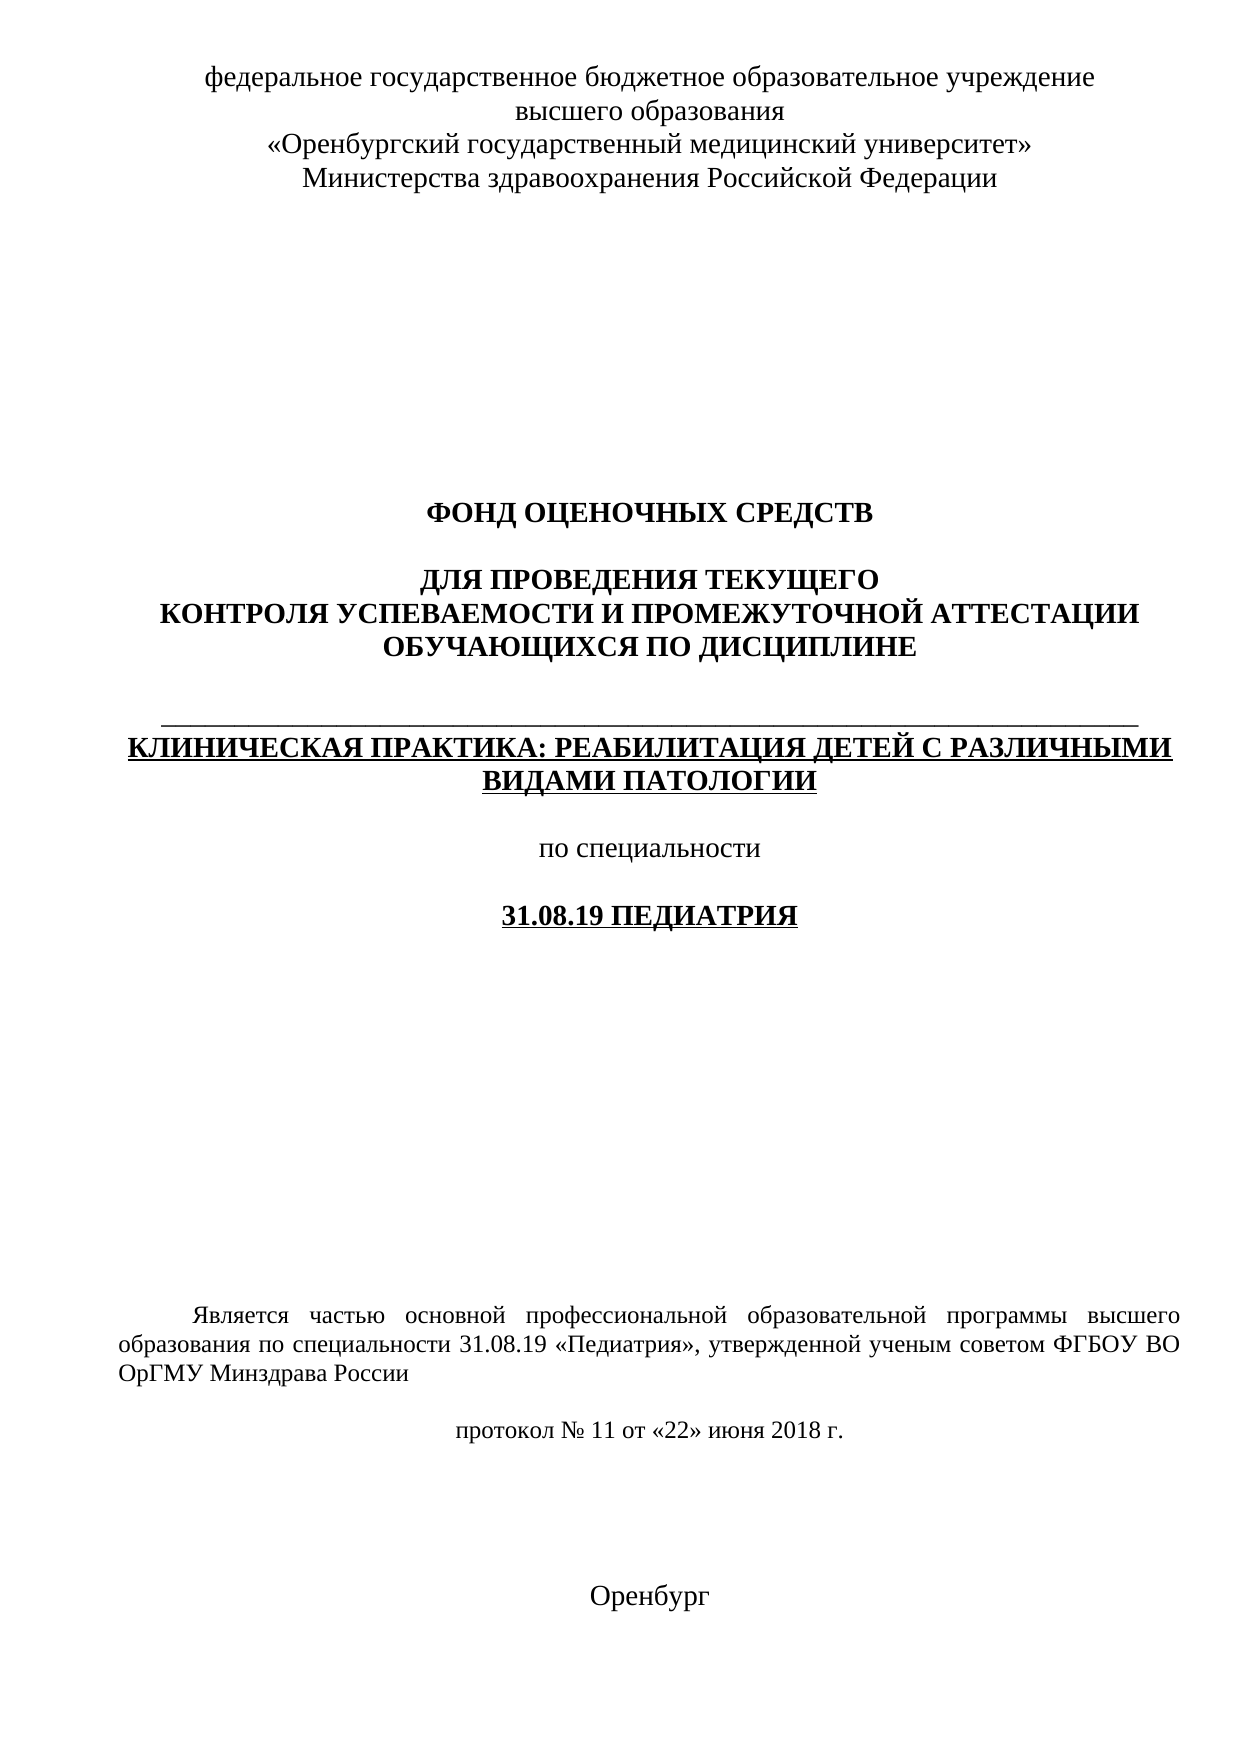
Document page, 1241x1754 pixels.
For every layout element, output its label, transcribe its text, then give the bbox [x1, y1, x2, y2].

text высшего образования [118, 93, 1181, 126]
text федеральное государственное бюджетное образовательное учреждение [118, 59, 1181, 93]
text КОНТРОЛЯ УСПЕВАЕМОСТИ И ПРОМЕЖУТОЧНОЙ АТТЕСТАЦИИ [118, 596, 1181, 629]
text Оренбург [118, 1578, 1181, 1612]
text 31.08.19 ПЕДИАТРИЯ [118, 898, 1181, 931]
text Министерства здравоохранения Российской Федерации [118, 160, 1181, 193]
text по специальности [118, 831, 1181, 864]
text КЛИНИЧЕСКАЯ ПРАКТИКА: РЕАБИЛИТАЦИЯ ДЕТЕЙ С РАЗЛИЧНЫМИ ВИДАМИ ПАТОЛОГИИ [118, 730, 1181, 797]
text ФОНД ОЦЕНОЧНЫХ СРЕДСТВ [118, 495, 1181, 529]
text ОБУЧАЮЩИХСЯ ПО ДИСЦИПЛИНЕ [118, 629, 1181, 663]
text ДЛЯ ПРОВЕДЕНИЯ ТЕКУЩЕГО [118, 562, 1181, 596]
text «Оренбургский государственный медицинский университет» [118, 126, 1181, 160]
text протокол № 11 от «22» июня 2018 г. [118, 1415, 1181, 1444]
text ___________________________________________________________________ [118, 696, 1181, 730]
text Является частью основной профессиональной образовательной программы высшего образования по специальности 31.08.19 «Педиатрия», утвержденной ученым советом ФГБОУ ВО ОрГМУ Минздрава России [118, 1300, 1181, 1386]
